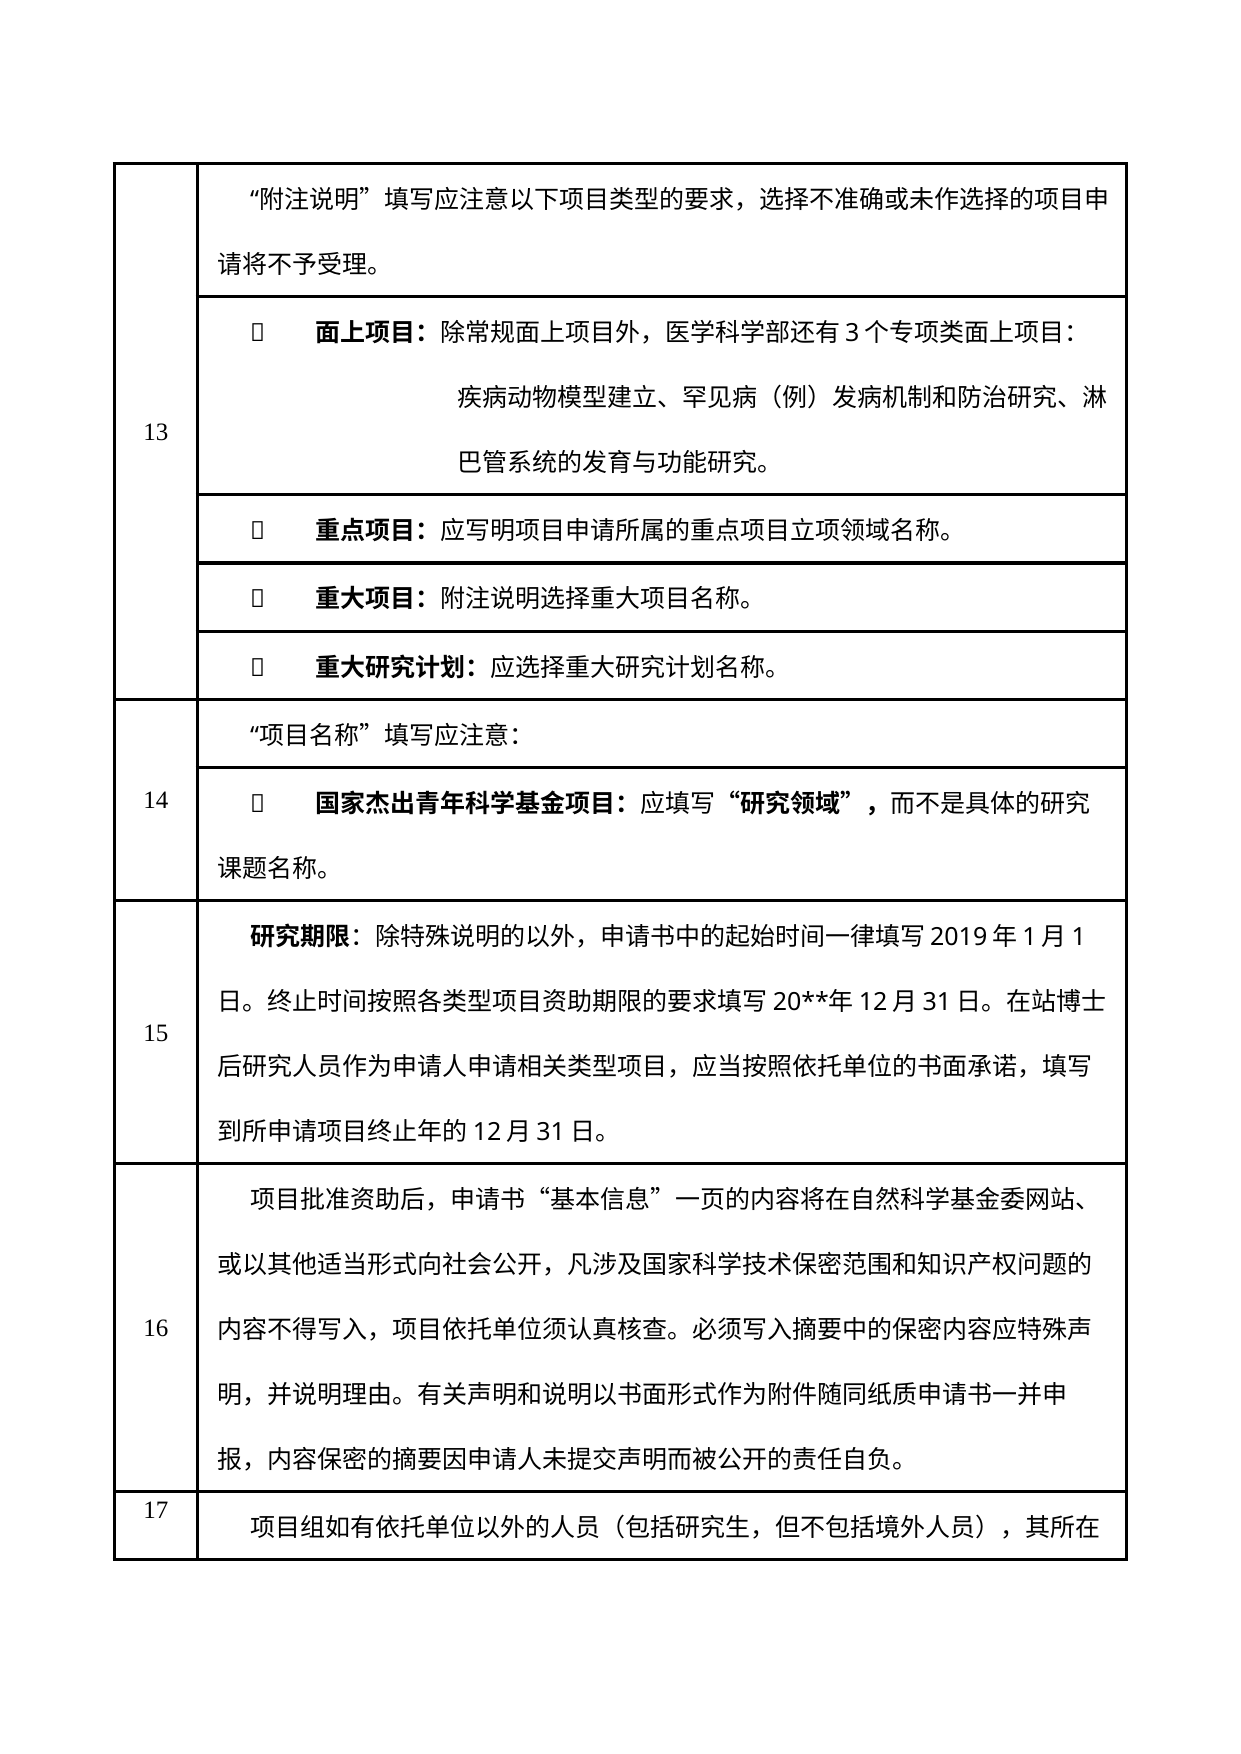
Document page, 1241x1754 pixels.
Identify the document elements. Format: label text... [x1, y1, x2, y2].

table_cell 16 [116, 1165, 196, 1490]
table_cell “项目名称”填写应注意： [199, 701, 1125, 766]
table_cell 15 [116, 902, 196, 1162]
table_cell  国家杰出青年科学基金项目：应填写“研究领域”，而不是具体的研究课题名称。 [199, 769, 1125, 899]
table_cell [199, 1493, 1125, 1558]
table_cell 研究期限：除特殊说明的以外，申请书中的起始时间一律填写2019年1月1日。终止时间按照各类型项目资助期限的要求填写20**年12月31日。在站博士后研究人员作为申请人申请相关类型项目，应当按照依托单位的书面承诺，填写到所申请项目终止年的12月31日。 [199, 902, 1125, 1162]
table_cell  重大项目：附注说明选择重大项目名称。 [199, 565, 1125, 629]
table_cell  重点项目：应写明项目申请所属的重点项目立项领域名称。 [199, 496, 1125, 561]
table_cell 项目批准资助后，申请书“基本信息”一页的内容将在自然科学基金委网站、或以其他适当形式向社会公开，凡涉及国家科学技术保密范围和知识产权问题的内容不得写入，项目依托单位须认真核查。必须写入摘要中的保密内容应特殊声明，并说明理由。有关声明和说明以书面形式作为附件随同纸质申请书一并申报，内容保密的摘要因申请人未提交声明而被公开的责任自负。 [199, 1165, 1125, 1490]
table_cell 17 [116, 1493, 196, 1558]
table_cell 13 [116, 165, 196, 698]
table_cell  面上项目：除常规面上项目外，医学科学部还有3个专项类面上项目：疾病动物模型建立、罕见病（例）发病机制和防治研究、淋巴管系统的发育与功能研究。 [199, 298, 1125, 493]
table_cell “附注说明”填写应注意以下项目类型的要求，选择不准确或未作选择的项目申请将不予受理。 [199, 165, 1125, 295]
table_cell  重大研究计划：应选择重大研究计划名称。 [199, 633, 1125, 698]
table_cell 14 [116, 701, 196, 899]
